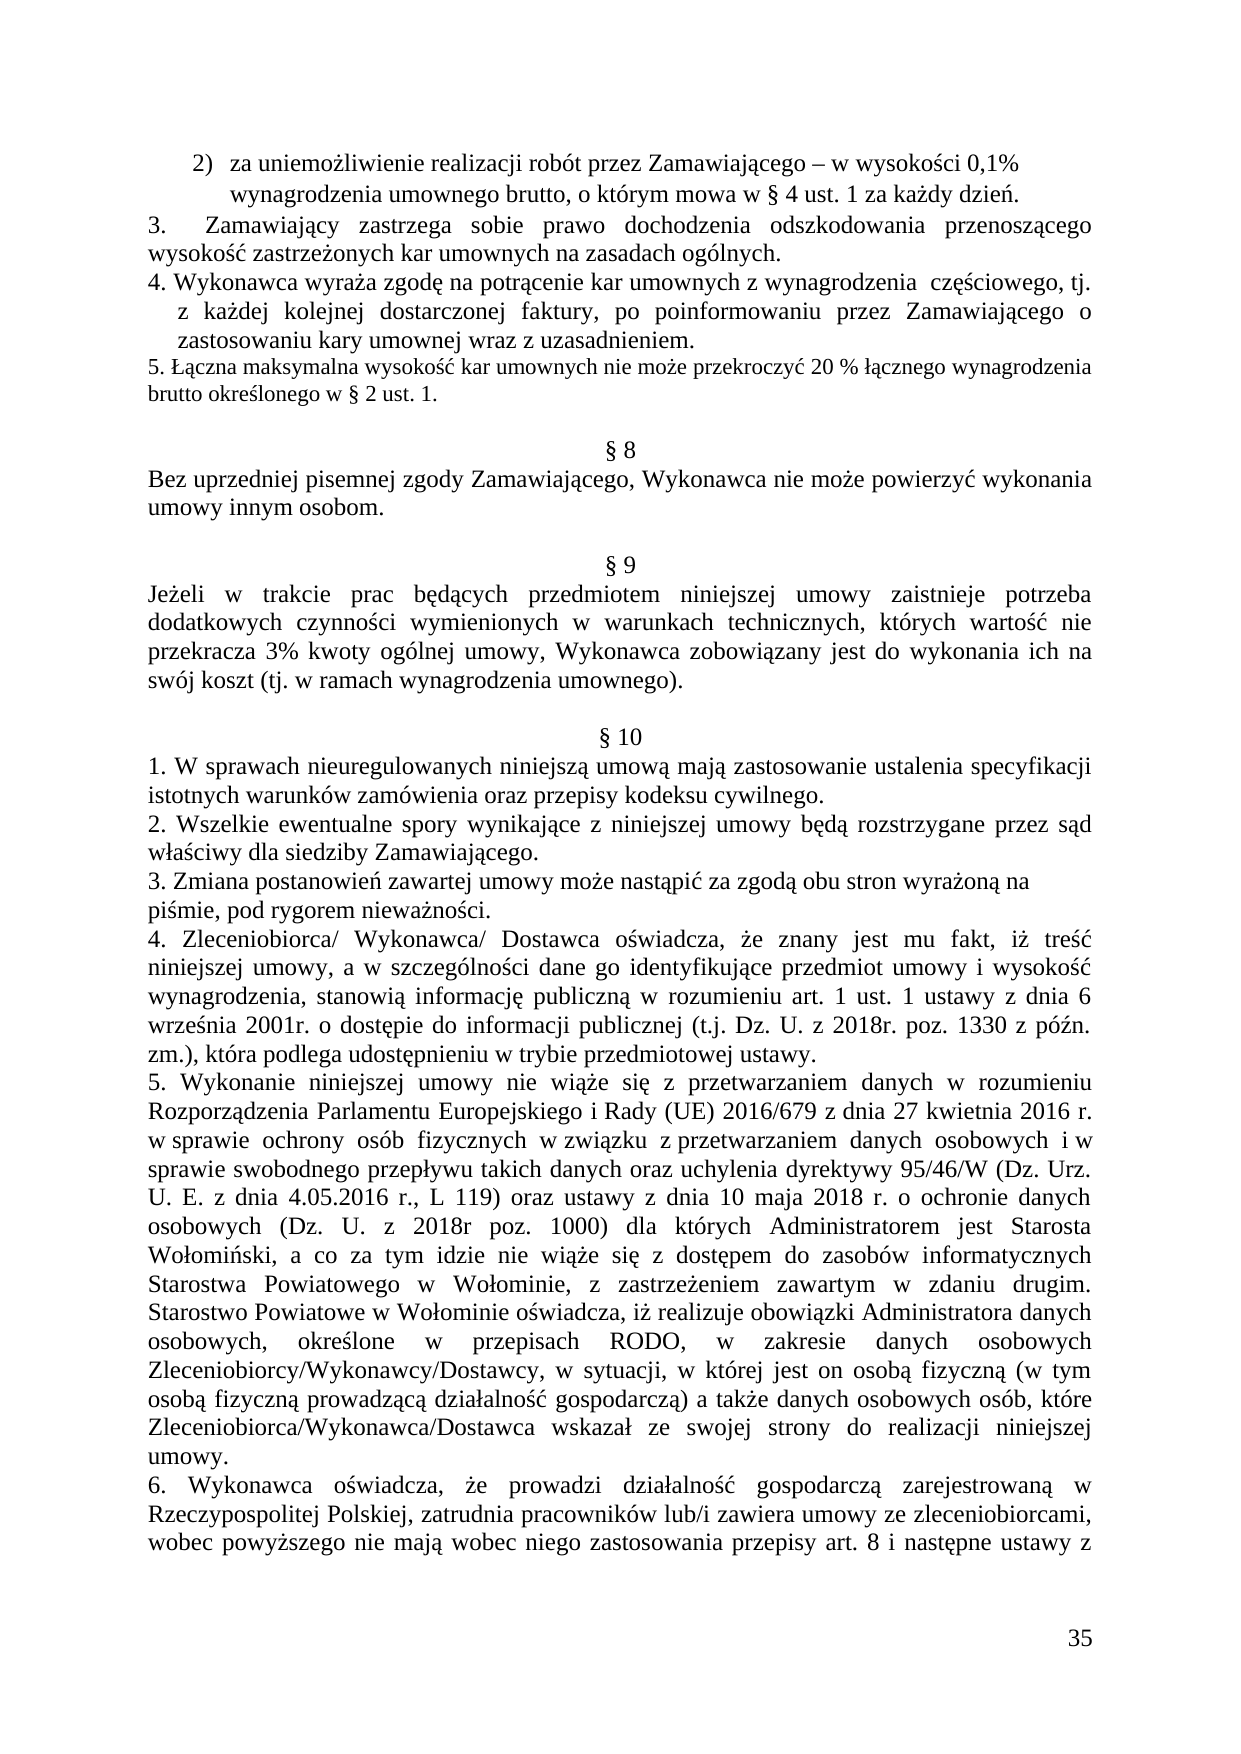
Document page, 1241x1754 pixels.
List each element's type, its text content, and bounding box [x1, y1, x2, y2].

text 4. Wykonawca wyraża zgodę na potrącenie kar umownych z wynagrodzenia częściowego, tj. z każdej kolejnej dostarczonej faktury, po poinformowaniu przez Zamawiającego o zastosowaniu kary umownej wraz z uzasadnieniem. [148, 267, 1093, 353]
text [148, 1470, 1093, 1556]
text § 9 [148, 550, 1093, 579]
text Jeżeli w trakcie prac będących przedmiotem niniejszej umowy zaistnieje potrzeba dodatkowych czynności wymienionych w warunkach technicznych, których wartość nie przekracza 3% kwoty ogólnej umowy, Wykonawca zobowiązany jest do wykonania ich na swój koszt (tj. w ramach wynagrodzenia umownego). [148, 579, 1093, 694]
text 3. Zamawiający zastrzega sobie prawo dochodzenia odszkodowania przenoszącego wysokość zastrzeżonych kar umownych na zasadach ogólnych. [148, 210, 1093, 267]
text 5. Wykonanie niniejszej umowy nie wiąże się z przetwarzaniem danych w rozumieniu Rozporządzenia Parlamentu Europejskiego i Rady (UE) 2016/679 z dnia 27 kwietnia 2016 r. w sprawie ochrony osób fizycznych w związku z przetwarzaniem danych osobowych i w sprawie swobodnego przepływu takich danych oraz uchylenia dyrektywy 95/46/W (Dz. Urz. U. E. z dnia 4.05.2016 r., L 119) oraz ustawy z dnia 10 maja 2018 r. o ochronie danych osobowych (Dz. U. z 2018r poz. 1000) dla których Administratorem jest Starosta Wołomiński, a co za tym idzie nie wiąże się z dostępem do zasobów informatycznych Starostwa Powiatowego w Wołominie, z zastrzeżeniem zawartym w zdaniu drugim. Starostwo Powiatowe w Wołominie oświadcza, iż realizuje obowiązki Administratora danych osobowych, określone w przepisach RODO, w zakresie danych osobowych Zleceniobiorcy/Wykonawcy/Dostawcy, w sytuacji, w której jest on osobą fizyczną (w tym osobą fizyczną prowadzącą działalność gospodarczą) a także danych osobowych osób, które Zleceniobiorca/Wykonawca/Dostawca wskazał ze swojej strony do realizacji niniejszej umowy. [148, 1067, 1093, 1470]
text § 8 [148, 435, 1093, 464]
text Bez uprzedniej pisemnej zgody Zamawiającego, Wykonawca nie może powierzyć wykonania umowy innym osobom. [148, 464, 1093, 521]
text § 10 [148, 722, 1093, 751]
text 1. W sprawach nieuregulowanych niniejszą umową mają zastosowanie ustalenia specyfikacji istotnych warunków zamówienia oraz przepisy kodeksu cywilnego. [148, 751, 1093, 809]
text 2. Wszelkie ewentualne spory wynikające z niniejszej umowy będą rozstrzygane przez sąd właściwy dla siedziby Zamawiającego. [148, 809, 1093, 866]
list za uniemożliwienie realizacji robót przez Zamawiającego – w wysokości 0,1% wynagrodzenia umownego brutto, o którym mowa w § 4 ust. 1 za każdy dzień. [192, 148, 1093, 207]
text 5. Łączna maksymalna wysokość kar umownych nie może przekroczyć 20 % łącznego wynagrodzenia brutto określonego w § 2 ust. 1. [148, 353, 1093, 406]
text 4. Zleceniobiorca/ Wykonawca/ Dostawca oświadcza, że znany jest mu fakt, iż treść niniejszej umowy, a w szczególności dane go identyfikujące przedmiot umowy i wysokość wynagrodzenia, stanowią informację publiczną w rozumieniu art. 1 ust. 1 ustawy z dnia 6 września 2001r. o dostępie do informacji publicznej (t.j. Dz. U. z 2018r. poz. 1330 z późn. zm.), która podlega udostępnieniu w trybie przedmiotowej ustawy. [148, 924, 1093, 1067]
text 3. Zmiana postanowień zawartej umowy może nastąpić za zgodą obu stron wyrażoną na piśmie, pod rygorem nieważności. [148, 866, 1093, 924]
